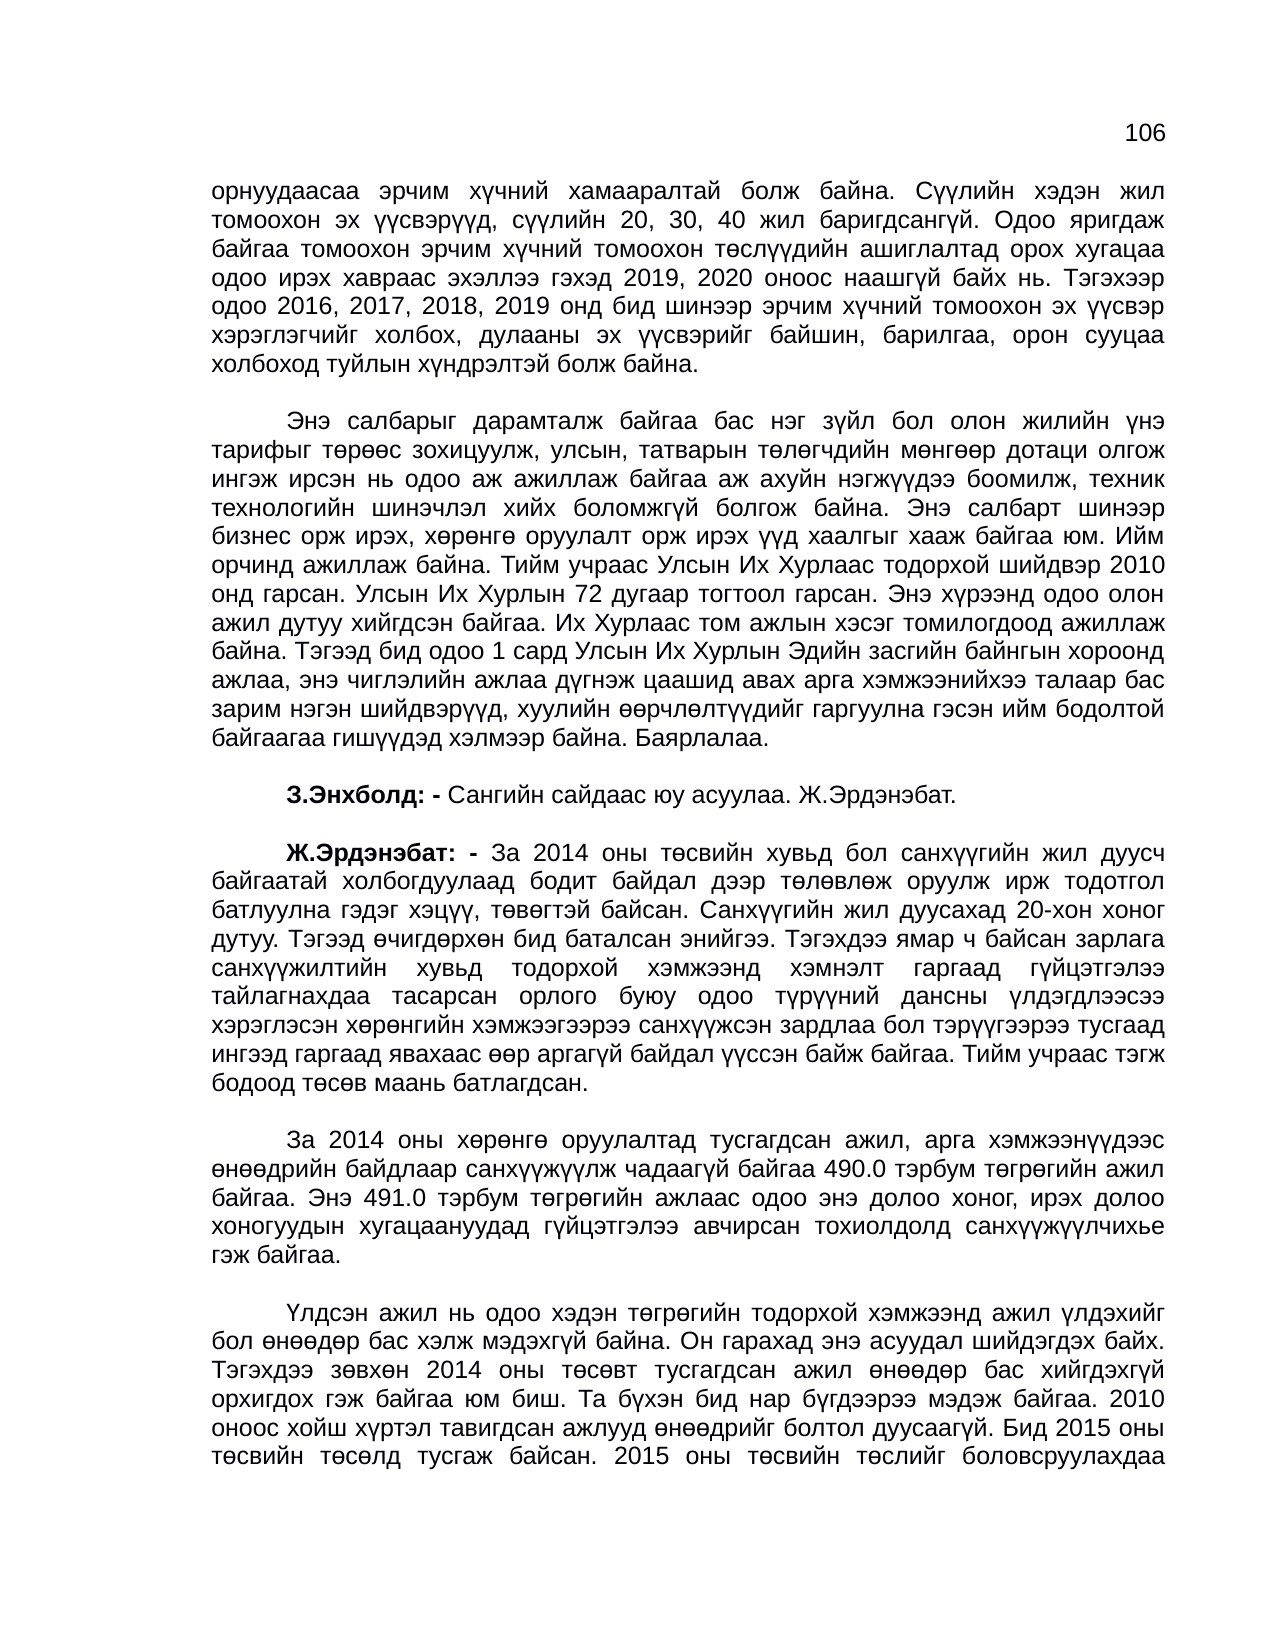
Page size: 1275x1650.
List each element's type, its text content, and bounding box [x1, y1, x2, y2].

text За 2014 оны хөрөнгө оруулалтад тусгагдсан ажил, арга хэмжээнүүдээс өнөөдрийн байдлаар санхүүжүүлж чадаагүй байгаа 490.0 тэрбум төгрөгийн ажил байгаа. Энэ 491.0 тэрбум төгрөгийн ажлаас одоо энэ долоо хоног, ирэх долоо хоногуудын хугацаануудад гүйцэтгэлээ авчирсан тохиолдолд санхүүжүүлчихье гэж байгаа. [211, 1125, 1166, 1269]
text Энэ салбарыг дарамталж байгаа бас нэг зүйл бол олон жилийн үнэ тарифыг төрөөс зохицуулж, улсын, татварын төлөгчдийн мөнгөөр дотаци олгож ингэж ирсэн нь одоо аж ажиллаж байгаа аж ахуйн нэгжүүдээ боомилж, техник технологийн шинэчлэл хийх боломжгүй болгож байна. Энэ салбарт шинээр бизнес орж ирэх, хөрөнгө оруулалт орж ирэх үүд хаалгыг хааж байгаа юм. Ийм орчинд ажиллаж байна. Тийм учраас Улсын Их Хурлаас тодорхой шийдвэр 2010 онд гарсан. Улсын Их Хурлын 72 дугаар тогтоол гарсан. Энэ хүрээнд одоо олон ажил дутуу хийгдсэн байгаа. Их Хурлаас том ажлын хэсэг томилогдоод ажиллаж байна. Тэгээд бид одоо 1 сард Улсын Их Хурлын Эдийн засгийн байнгын хороонд ажлаа, энэ чиглэлийн ажлаа дүгнэж цаашид авах арга хэмжээнийхээ талаар бас зарим нэгэн шийдвэрүүд, хуулийн өөрчлөлтүүдийг гаргуулна гэсэн ийм бодолтой байгаагаа гишүүдэд хэлмээр байна. Баярлалаа. [211, 406, 1166, 751]
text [211, 176, 1166, 378]
text З.Энхболд: - Сангийн сайдаас юу асуулаа. Ж.Эрдэнэбат. [211, 780, 1166, 809]
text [211, 1298, 1166, 1470]
text Ж.Эрдэнэбат: - За 2014 оны төсвийн хувьд бол санхүүгийн жил дуусч байгаатай холбогдуулаад бодит байдал дээр төлөвлөж оруулж ирж тодотгол батлуулна гэдэг хэцүү, төвөгтэй байсан. Санхүүгийн жил дуусахад 20-хон хоног дутуу. Тэгээд өчигдөрхөн бид баталсан энийгээ. Тэгэхдээ ямар ч байсан зарлага санхүүжилтийн хувьд тодорхой хэмжээнд хэмнэлт гаргаад гүйцэтгэлээ тайлагнахдаа тасарсан орлого буюу одоо түрүүний дансны үлдэгдлээсээ хэрэглэсэн хөрөнгийн хэмжээгээрээ санхүүжсэн зардлаа бол тэрүүгээрээ тусгаад ингээд гаргаад явахаас өөр аргагүй байдал үүссэн байж байгаа. Тийм учраас тэгж бодоод төсөв маань батлагдсан. [211, 838, 1166, 1096]
